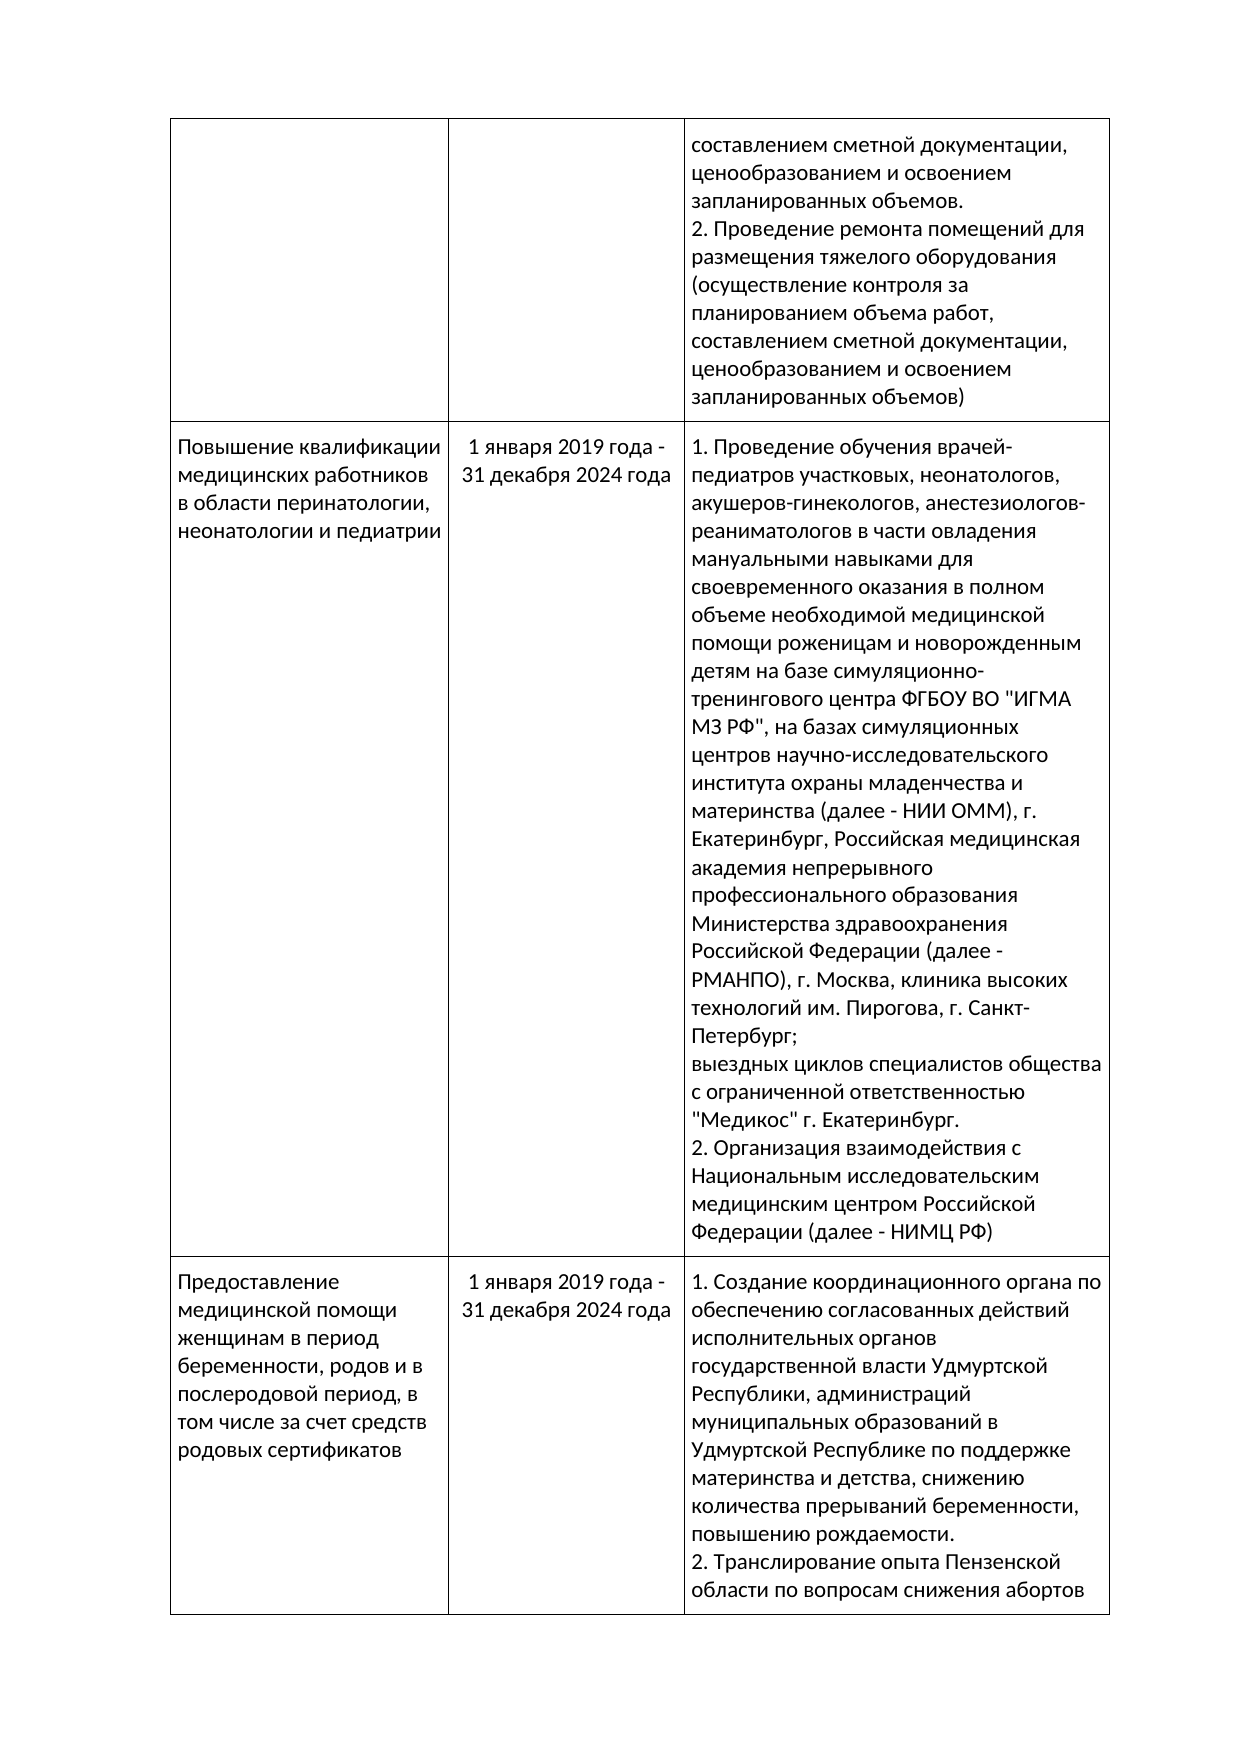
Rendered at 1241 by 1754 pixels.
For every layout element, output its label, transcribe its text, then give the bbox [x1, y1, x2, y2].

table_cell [171, 1257, 448, 1614]
table_cell 1 января 2019 года - 31 декабря 2024 года [449, 422, 684, 1256]
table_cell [685, 119, 1109, 421]
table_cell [685, 1257, 1109, 1614]
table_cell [171, 119, 448, 421]
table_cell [449, 119, 684, 421]
table_cell Повышение квалификации медицинских работников в области перинатологии, неонатологии и педиатрии [171, 422, 448, 1256]
table_cell 1. Проведение обучения врачей-педиатров участковых, неонатологов, акушеров-гинекологов, анестезиологов-реаниматологов в части овладения мануальными навыками для своевременного оказания в полном объеме необходимой медицинской помощи роженицам и новорожденным детям на базе симуляционно-тренингового центра ФГБОУ ВО "ИГМА МЗ РФ", на базах симуляционных центров научно-исследовательского института охраны младенчества и материнства (далее - НИИ ОММ), г. Екатеринбург, Российская медицинская академия непрерывного профессионального образования Министерства здравоохранения Российской Федерации (далее - РМАНПО), г. Москва, клиника высоких технологий им. Пирогова, г. Санкт-Петербург; выездных циклов специалистов общества с ограниченной ответственностью "Медикос" г. Екатеринбург. 2. Организация взаимодействия с Национальным исследовательским медицинским центром Российской Федерации (далее - НИМЦ РФ) [685, 422, 1109, 1256]
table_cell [449, 1257, 684, 1614]
